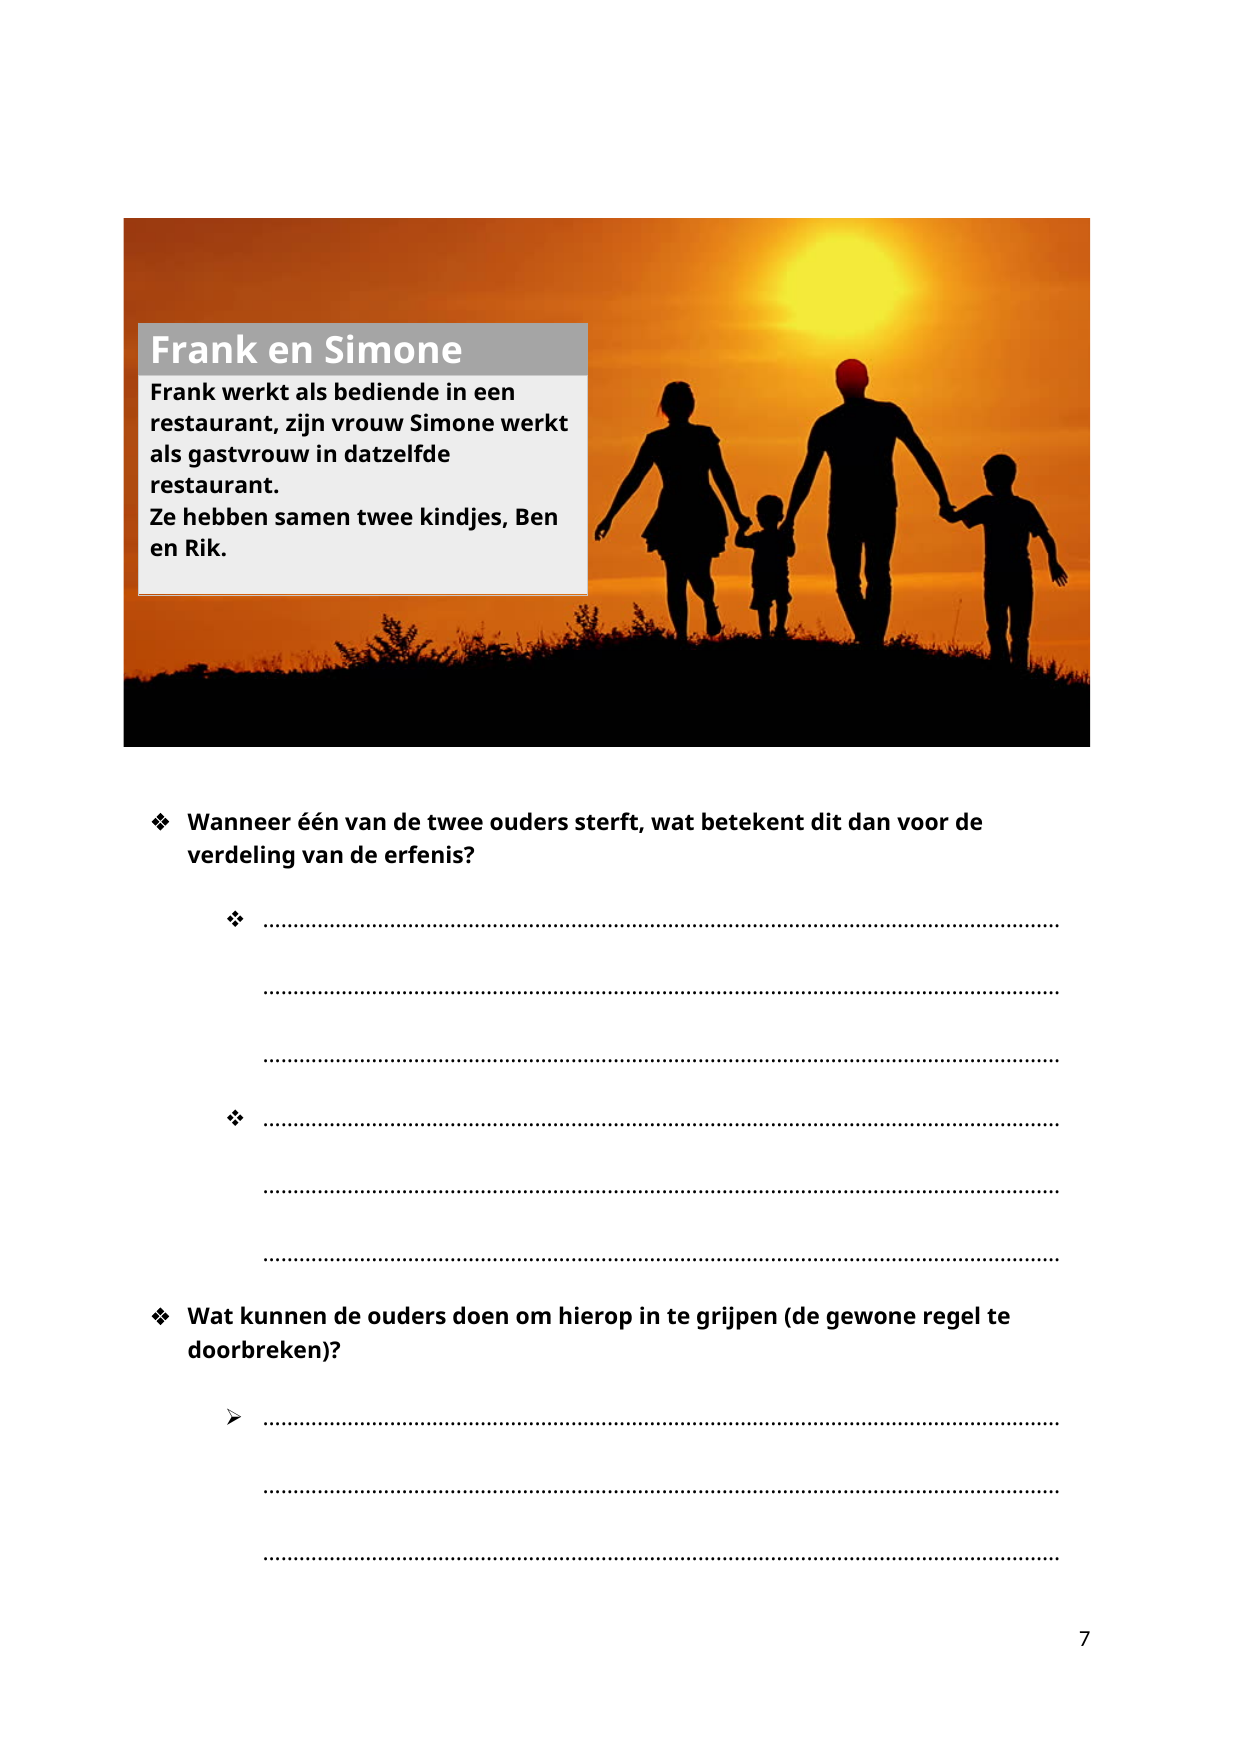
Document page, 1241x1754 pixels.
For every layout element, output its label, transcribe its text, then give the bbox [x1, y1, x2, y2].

list …………………………………………………………………………………………………………………… …………………………………………………………………………………………………………………… …………………………………………………………………………………………………………………… [225, 1401, 1090, 1568]
list …………………………………………………………………………………………………………………… …………………………………………………………………………………………………………………… …………………………………………………………………………………………………………………… [225, 1101, 1090, 1298]
list Wanneer één van de twee ouders sterft, wat betekent dit dan voor de verdeling van de erfenis? [150, 805, 1090, 901]
table_header Frank en Simone [139, 324, 587, 375]
picture [123, 218, 1091, 747]
table_cell Frank werkt als bediende in een restaurant, zijn vrouw Simone werkt als gastvrouw in datzelfde restaurant. Ze hebben samen twee kindjes, Ben en Rik. [139, 376, 587, 594]
list Wat kunnen de ouders doen om hierop in te grijpen (de gewone regel te doorbreken)? [150, 1300, 1090, 1365]
list …………………………………………………………………………………………………………………… …………………………………………………………………………………………………………………… …………………………………………………………………………………………………………………… [225, 903, 1090, 1099]
